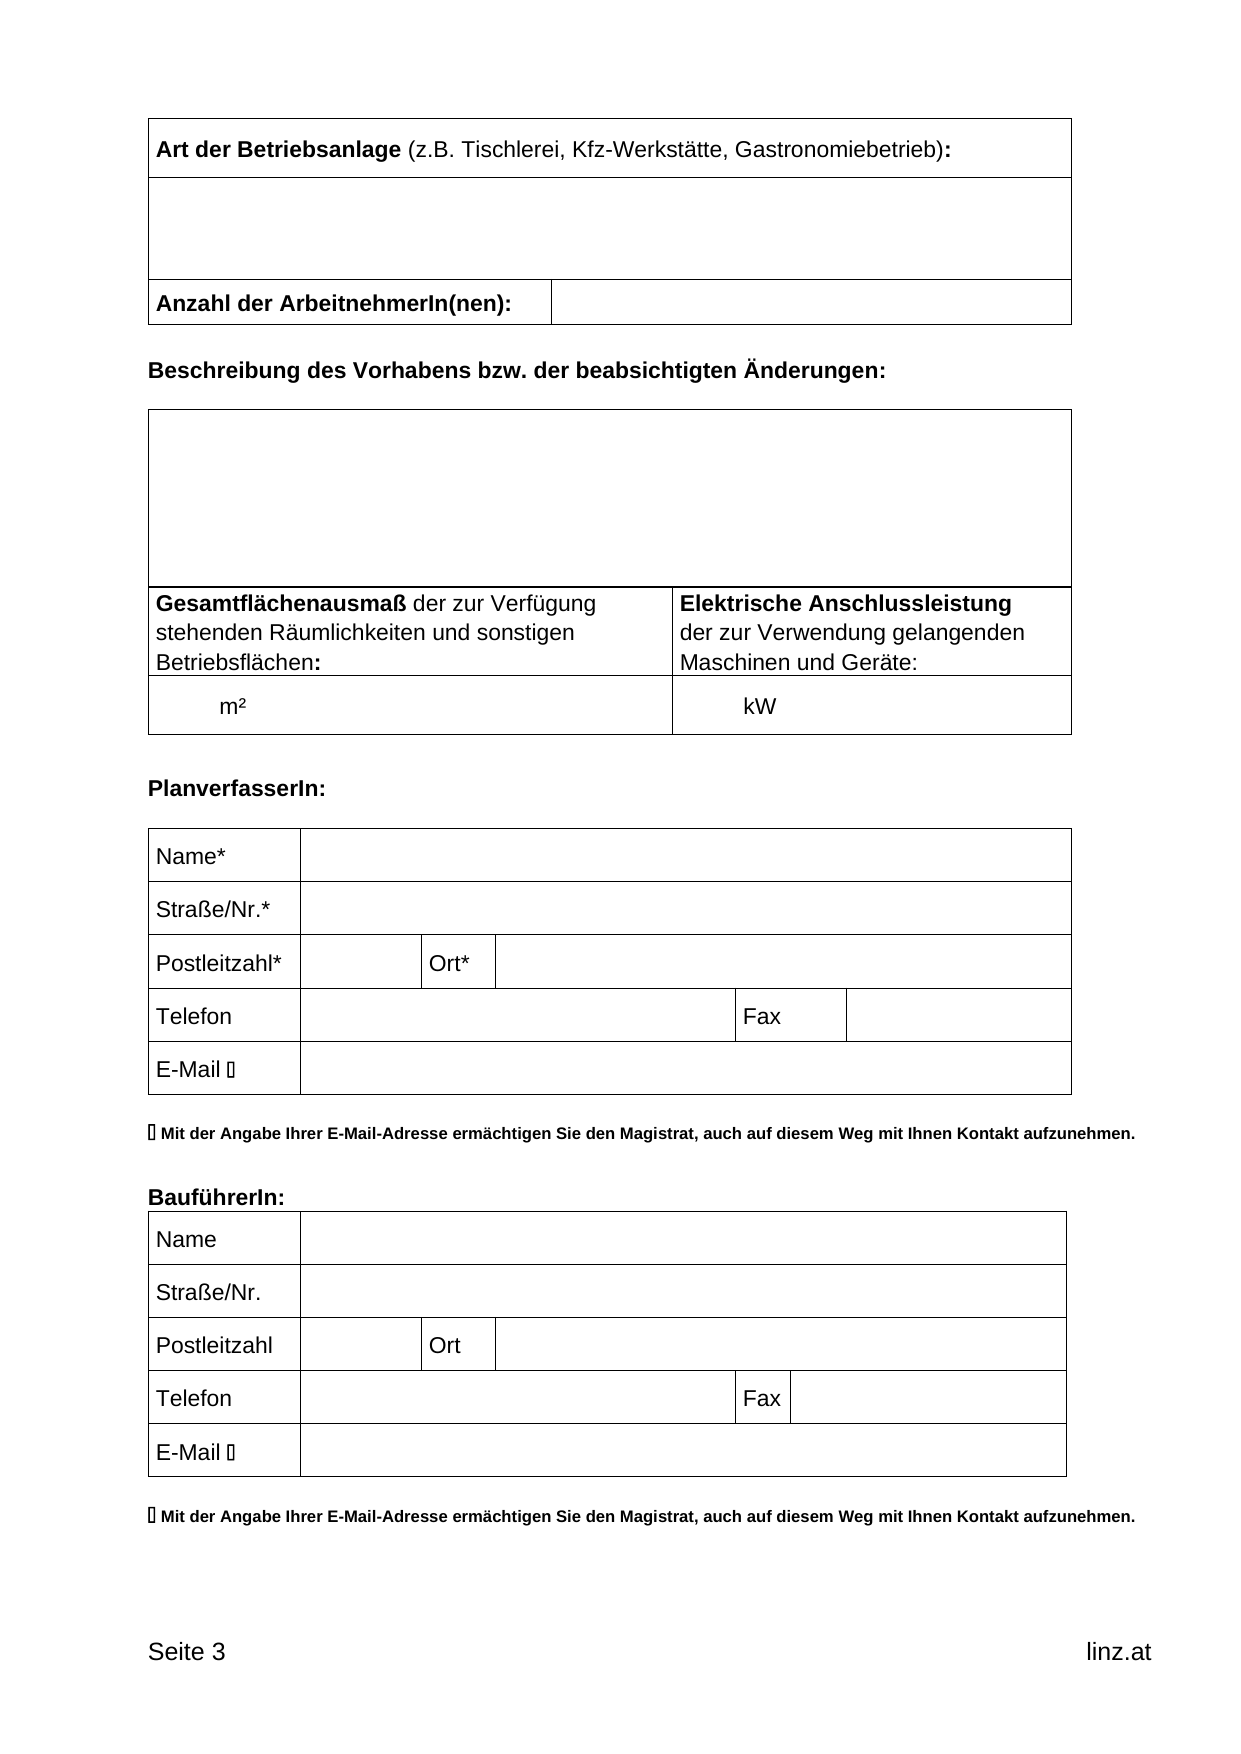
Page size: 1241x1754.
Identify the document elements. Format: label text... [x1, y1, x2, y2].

table_header Name* [149, 829, 300, 881]
table_cell [301, 935, 421, 987]
table_cell Straße/Nr. [149, 1265, 300, 1317]
table_cell Ort* [422, 935, 495, 987]
table_cell kW [673, 676, 1071, 734]
text PlanverfasserIn: [148, 764, 1152, 802]
table_cell Fax [736, 1371, 790, 1423]
table_cell Telefon [149, 989, 300, 1041]
text Mit der Angabe Ihrer E-Mail-Adresse ermächtigen Sie den Magistrat, auch auf diesem Weg mit Ihnen Kontakt aufzunehmen. [148, 1506, 1152, 1527]
table_cell Elektrische Anschlussleistung der zur Verwendung gelangenden Maschinen und Geräte: [673, 588, 1071, 675]
table_cell m² [149, 676, 672, 734]
table_cell Telefon [149, 1371, 300, 1423]
table_cell [496, 1318, 1066, 1370]
text Mit der Angabe Ihrer E-Mail-Adresse ermächtigen Sie den Magistrat, auch auf diesem Weg mit Ihnen Kontakt aufzunehmen. [148, 1124, 1152, 1145]
table_cell [847, 989, 1071, 1041]
table_header [301, 1212, 1066, 1264]
table_cell [301, 1042, 1071, 1094]
table_cell [301, 989, 735, 1041]
table_header [301, 829, 1071, 881]
table_header Art der Betriebsanlage (z.B. Tischlerei, Kfz-Werkstätte, Gastronomiebetrieb): [149, 119, 1071, 177]
table_cell Fax [736, 989, 846, 1041]
table_cell Ort [422, 1318, 495, 1370]
table_cell Postleitzahl* [149, 935, 300, 987]
table_cell [301, 1424, 1066, 1476]
table_cell [496, 935, 1071, 987]
table_cell Anzahl der ArbeitnehmerIn(nen): [149, 280, 551, 323]
table_cell [301, 1318, 421, 1370]
table_cell [301, 1371, 735, 1423]
table_cell [301, 882, 1071, 934]
table_header Name [149, 1212, 300, 1264]
table_cell Postleitzahl [149, 1318, 300, 1370]
table_cell Gesamtflächenausmaß der zur Verfügung stehenden Räumlichkeiten und sonstigen Betriebsflächen: [149, 588, 672, 675]
text Beschreibung des Vorhabens bzw. der beabsichtigten Änderungen: [148, 354, 1152, 383]
table_cell E-Mail [149, 1042, 300, 1094]
table_cell [301, 1265, 1066, 1317]
table_cell [149, 178, 1071, 279]
table_cell E-Mail [149, 1424, 300, 1476]
table_cell [791, 1371, 1066, 1423]
table_header [149, 410, 1071, 586]
text BauführerIn: [148, 1171, 1152, 1211]
table_cell [552, 280, 1071, 323]
table_cell Straße/Nr.* [149, 882, 300, 934]
